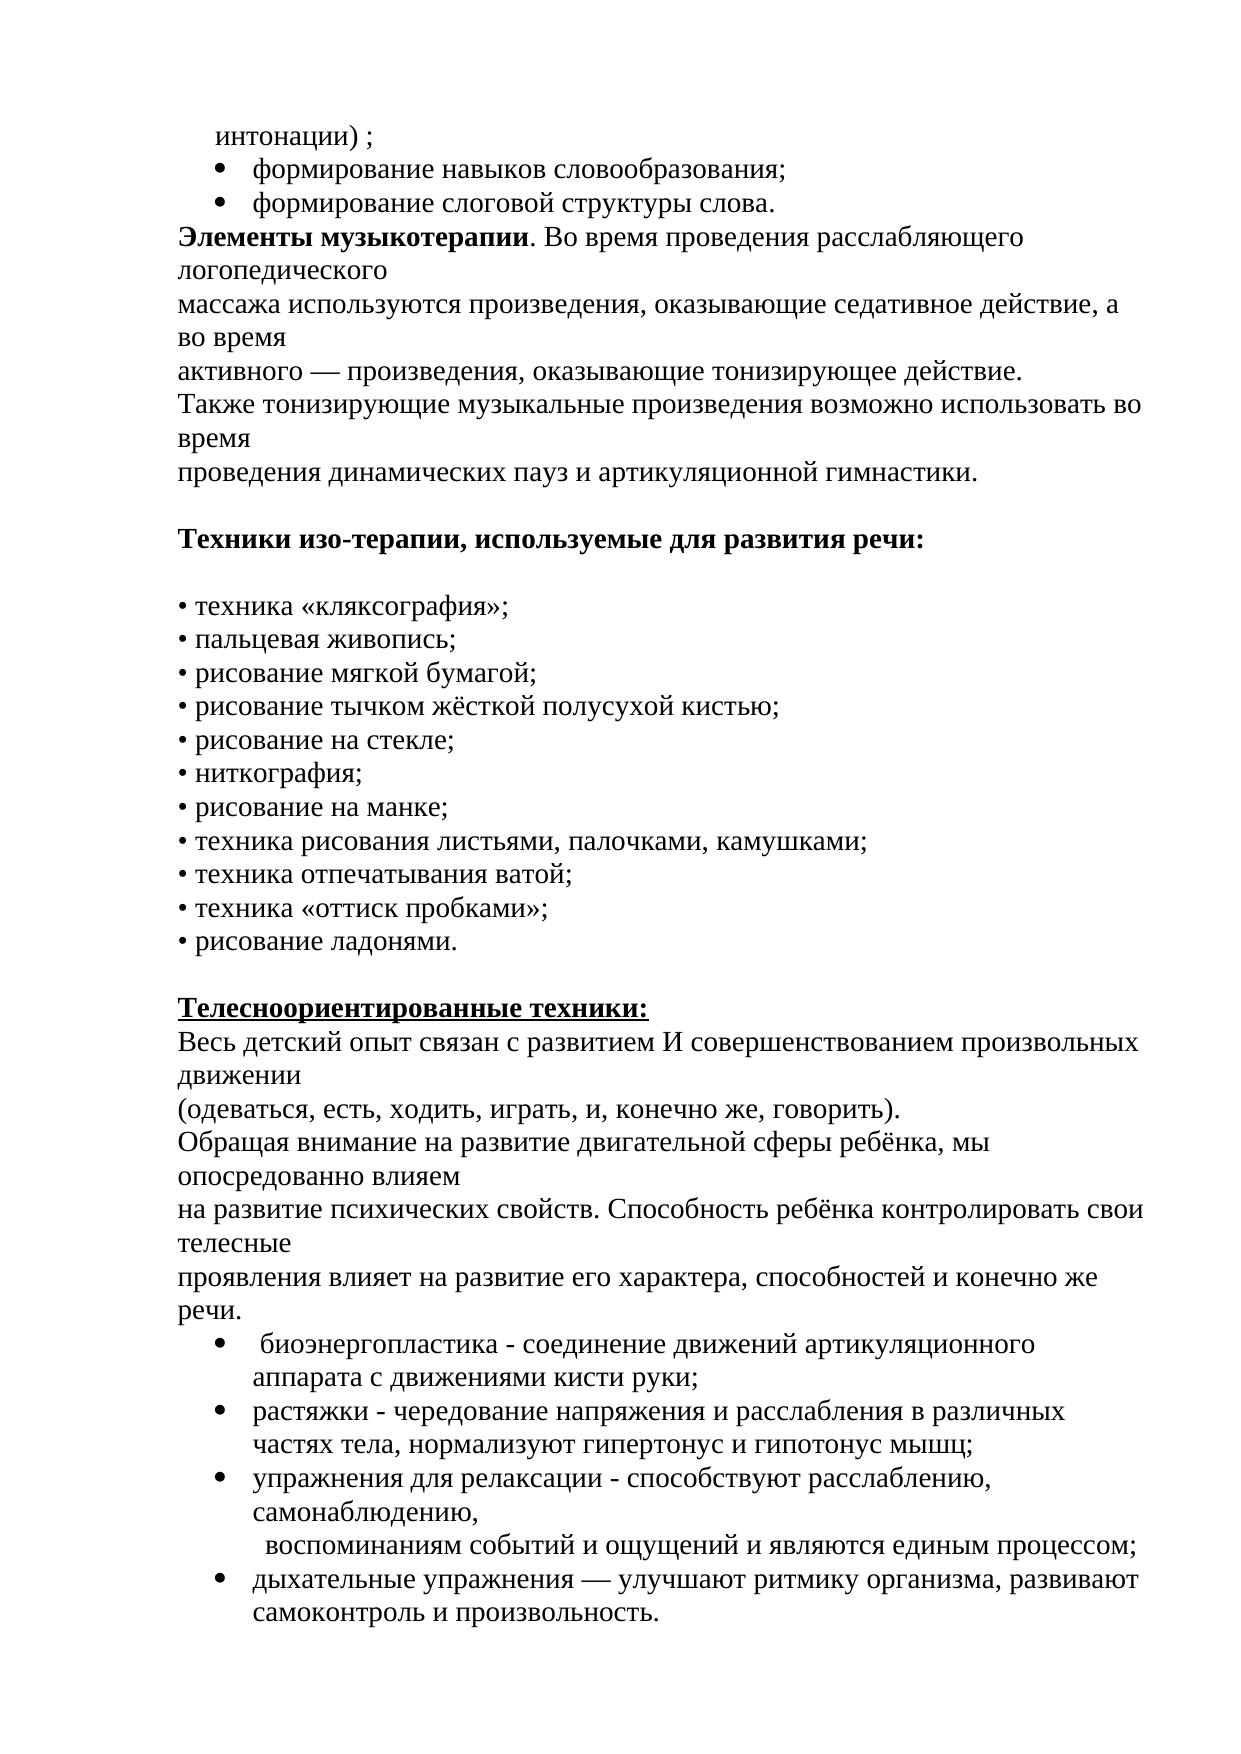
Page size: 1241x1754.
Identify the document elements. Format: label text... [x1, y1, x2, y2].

text активного — произведения, оказывающие тонизирующее действие. [177, 353, 1152, 387]
list упражнения для релаксации - способствуют расслаблению, самонаблюдению, [215, 1460, 1152, 1527]
text Элементы музыкотерапии. Во время проведения расслабляющего логопедического [177, 219, 1152, 286]
text • рисование тычком жёсткой полусухой кистью; [177, 688, 1152, 722]
text массажа используются произведения, оказывающие седативное действие, а во время [177, 286, 1152, 353]
text • рисование на стекле; [177, 722, 1152, 756]
text Техники изо-терапии, используемые для развития речи: [177, 521, 1152, 554]
text воспоминаниям событий и ощущений и являются единым процессом; [177, 1527, 1152, 1561]
text интонации) ; [215, 118, 1152, 152]
text • техника «оттиск пробками»; [177, 890, 1152, 923]
text проведения динамических пауз и артикуляционной гимнастики. [177, 454, 1152, 487]
text • техника отпечатывания ватой; [177, 856, 1152, 890]
text на развитие психических свойств. Способность ребёнка контролировать свои телесные [177, 1192, 1152, 1259]
list формирование навыков словообразования; [215, 152, 1152, 185]
text • ниткография; [177, 756, 1152, 789]
text Весь детский опыт связан с развитием И совершенствованием произвольных движении [177, 1024, 1152, 1091]
text Телесноориентированные техники: [177, 990, 1152, 1024]
text • техника «кляксография»; [177, 588, 1152, 621]
text • пальцевая живопись; [177, 621, 1152, 655]
text (одеваться, есть, ходить, играть, и, конечно же, говорить). [177, 1091, 1152, 1124]
text Также тонизирующие музыкальные произведения возможно использовать во время [177, 387, 1152, 454]
text • рисование на манке; [177, 789, 1152, 823]
list биоэнергопластика - соединение движений артикуляционного аппарата с движениями кисти руки; [215, 1326, 1152, 1393]
list дыхательные упражнения — улучшают ритмику организма, развивают самоконтроль и произвольность. [215, 1561, 1152, 1628]
text • техника рисования листьями, палочками, камушками; [177, 823, 1152, 856]
text проявления влияет на развитие его характера, способностей и конечно же речи. [177, 1259, 1152, 1326]
text Обращая внимание на развитие двигательной сферы ребёнка, мы опосредованно влияем [177, 1124, 1152, 1192]
text • рисование мягкой бумагой; [177, 655, 1152, 688]
text • рисование ладонями. [177, 923, 1152, 957]
list растяжки - чередование напряжения и расслабления в различных частях тела, нормализуют гипертонус и гипотонус мышц; [215, 1393, 1152, 1460]
list формирование слоговой структуры слова. [215, 185, 1152, 219]
